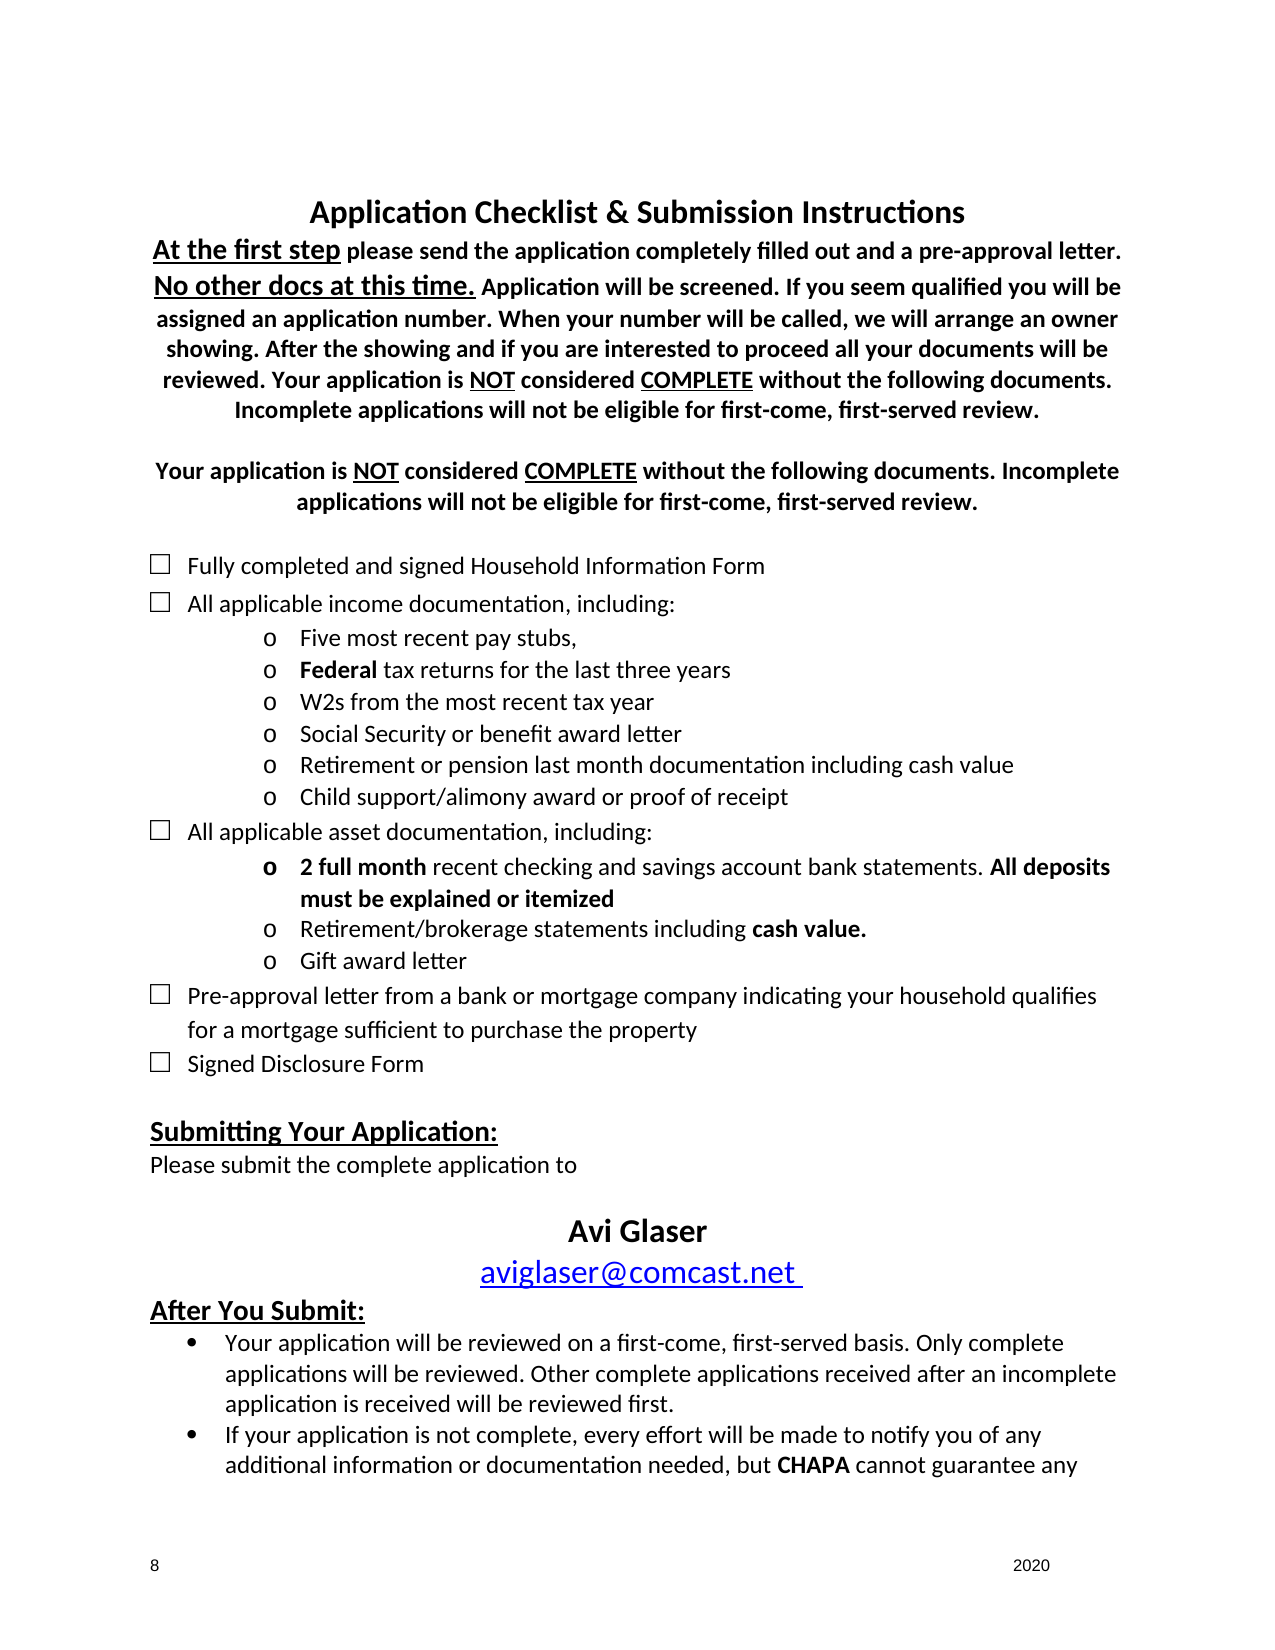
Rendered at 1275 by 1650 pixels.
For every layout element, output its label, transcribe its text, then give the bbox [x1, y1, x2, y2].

list Retirement or pension last month documentation including cash value [262, 749, 1125, 781]
list Social Security or benefit award letter [262, 718, 1125, 749]
list Five most recent pay stubs, [262, 622, 1125, 654]
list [187, 1419, 1125, 1480]
list All applicable income documentation, including: [150, 585, 1125, 622]
list 2 full month recent checking and savings account bank statements. All deposits must be explained or itemized [262, 851, 1125, 913]
list Retirement/brokerage statements including cash value. [262, 913, 1125, 945]
text After You Submit: [150, 1292, 1125, 1327]
list Fully completed and signed Household Information Form [150, 547, 1125, 585]
list W2s from the most recent tax year [262, 686, 1125, 718]
text Submitting Your Application: [150, 1113, 1125, 1149]
list Gift award letter [262, 945, 1125, 977]
list Federal tax returns for the last three years [262, 654, 1125, 686]
list All applicable asset documentation, including: [150, 813, 1125, 851]
text Your application is NOT considered COMPLETE without the following documents. Incomplete applications will not be eligible for first-come, first-served review. [150, 455, 1125, 516]
list Signed Disclosure Form [150, 1045, 1125, 1083]
list Pre-approval letter from a bank or mortgage company indicating your household qualifies for a mortgage sufficient to purchase the property [150, 977, 1125, 1045]
list Your application will be reviewed on a first-come, first-served basis. Only complete applications will be reviewed. Other complete applications received after an incomplete application is received will be reviewed first. [187, 1327, 1125, 1419]
text Application Checklist & Submission Instructions [150, 191, 1125, 231]
text Please submit the complete application to [150, 1149, 1125, 1179]
text At the first step please send the application completely filled out and a pre-approval letter. No other docs at this time. Application will be screened. If you seem qualified you will be assigned an application number. When your number will be called, we will arrange an owner showing. After the showing and if you are interested to proceed all your documents will be reviewed. Your application is NOT considered COMPLETE without the following documents. Incomplete applications will not be eligible for first-come, first-served review. [150, 231, 1125, 425]
text aviglaser@comcast.net [150, 1251, 1125, 1292]
text Avi Glaser [150, 1210, 1125, 1251]
list Child support/alimony award or proof of receipt [262, 781, 1125, 813]
